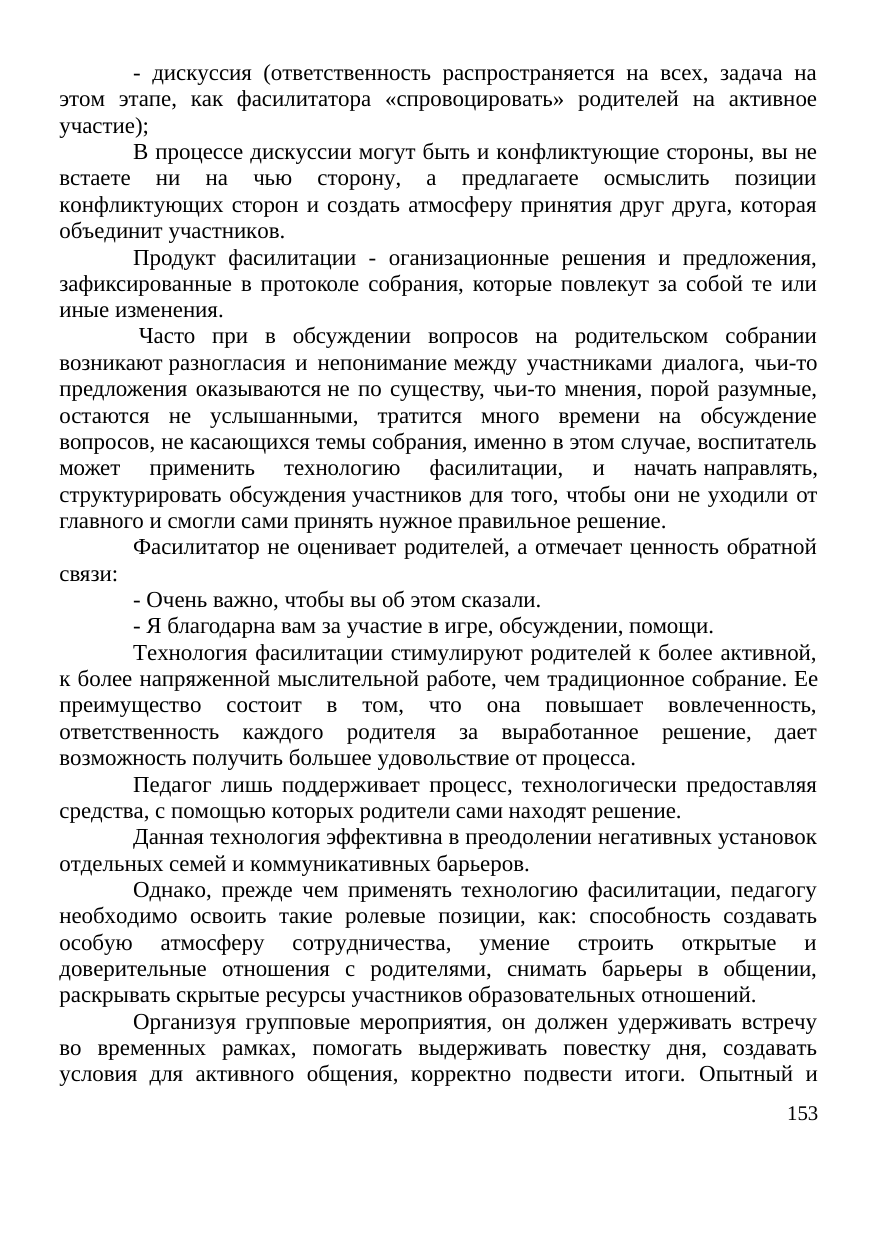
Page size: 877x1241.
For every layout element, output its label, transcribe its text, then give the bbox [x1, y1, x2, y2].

text Однако, прежде чем применять технологию фасилитации, педагогу необходимо освоить такие ролевые позиции, как: способность создавать особую атмосферу сотрудничества, умение строить открытые и доверительные отношения с родителями, снимать барьеры в общении, раскрывать скрытые ресурсы участников образовательных отношений. [59, 876, 818, 1008]
text - дискуссия (ответственность распространяется на всех, задача на этом этапе, как фасилитатора «спровоцировать» родителей на активное участие); [59, 59, 818, 138]
text - Очень важно, чтобы вы об этом сказали. [59, 586, 818, 612]
text Педагог лишь поддерживает процесс, технологически предоставляя средства, с помощью которых родители сами находят решение. [59, 771, 818, 823]
text Часто при в обсуждении вопросов на родительском собрании возникают разногласия и непонимание между участниками диалога, чьи-то предложения оказываются не по существу, чьи-то мнения, порой разумные, остаются не услышанными, тратится много времени на обсуждение вопросов, не касающихся темы собрания, именно в этом случае, воспитатель может применить технологию фасилитации, и начать направлять, структурировать обсуждения участников для того, чтобы они не уходили от главного и смогли сами принять нужное правильное решение. [59, 323, 818, 533]
text Технология фасилитации стимулируют родителей к более активной, к более напряженной мыслительной работе, чем традиционное собрание. Ее преимущество состоит в том, что она повышает вовлеченность, ответственность каждого родителя за выработанное решение, дает возможность получить большее удовольствие от процесса. [59, 639, 818, 771]
text - Я благодарна вам за участие в игре, обсуждении, помощи. [59, 612, 818, 639]
text Данная технология эффективна в преодолении негативных установок отдельных семей и коммуникативных барьеров. [59, 823, 818, 876]
text Фасилитатор не оценивает родителей, а отмечает ценность обратной связи: [59, 533, 818, 586]
text Продукт фасилитации - оганизационные решения и предложения, зафиксированные в протоколе собрания, которые повлекут за собой те или иные изменения. [59, 243, 818, 323]
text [59, 1008, 818, 1087]
text В процессе дискуссии могут быть и конфликтующие стороны, вы не встаете ни на чью сторону, а предлагаете осмыслить позиции конфликтующих сторон и создать атмосферу принятия друг друга, которая объединит участников. [59, 138, 818, 243]
